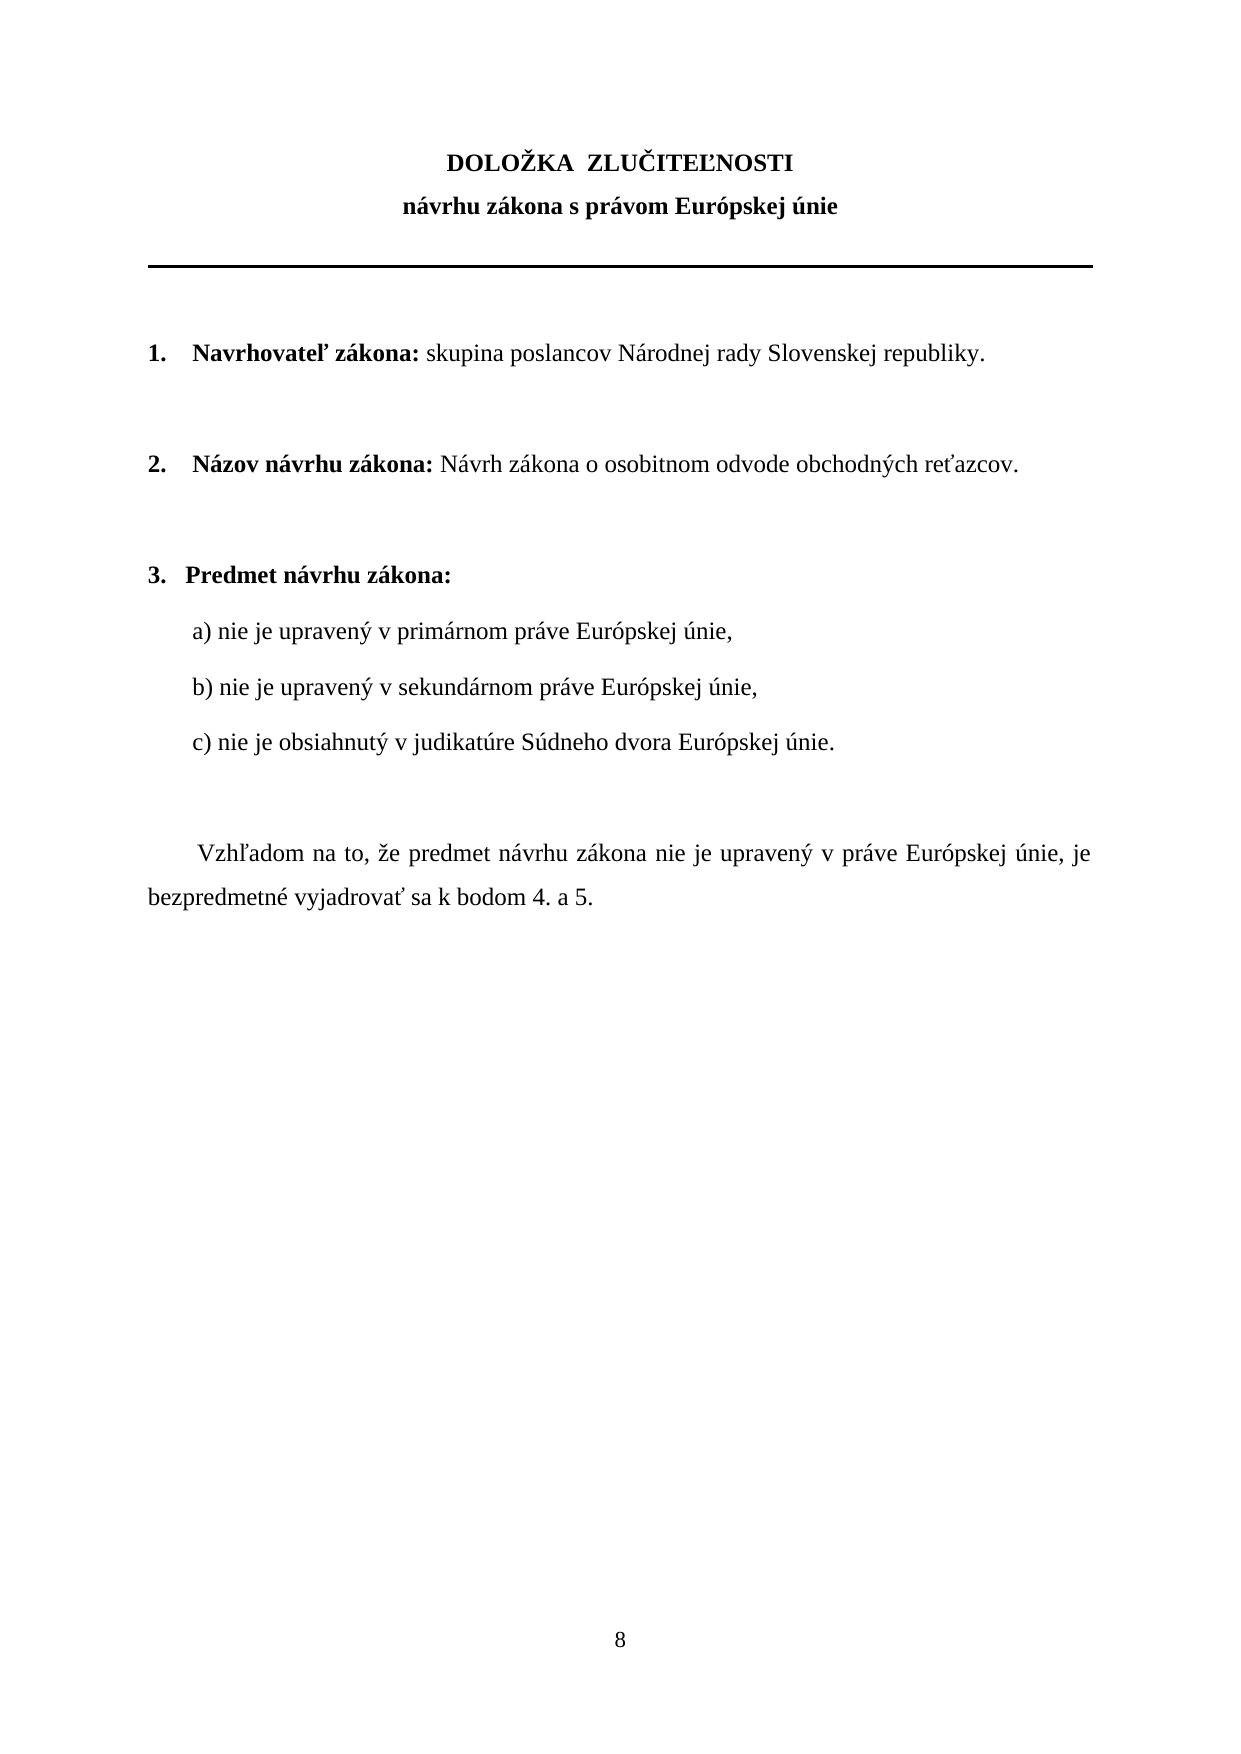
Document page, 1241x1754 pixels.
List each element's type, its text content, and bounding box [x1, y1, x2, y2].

list Navrhovateľ zákona: skupina poslancov Národnej rady Slovenskej republiky. [148, 338, 1093, 367]
text DOLOŽKA ZLUČITEĽNOSTI [148, 148, 1093, 176]
text 3. Predmet návrhu zákona: [148, 560, 1093, 589]
text návrhu zákona s právom Európskej únie [148, 191, 1093, 219]
text a) nie je upravený v primárnom práve Európskej únie, [192, 616, 1093, 645]
text Vzhľadom na to, že predmet návrhu zákona nie je upravený v práve Európskej únie, je bezpredmetné vyjadrovať sa k bodom 4. a 5. [148, 838, 1093, 910]
text b) nie je upravený v sekundárnom práve Európskej únie, [192, 672, 1093, 700]
text c) nie je obsiahnutý v judikatúre Súdneho dvora Európskej únie. [192, 727, 1093, 756]
list Názov návrhu zákona: Návrh zákona o osobitnom odvode obchodných reťazcov. [148, 449, 1093, 478]
